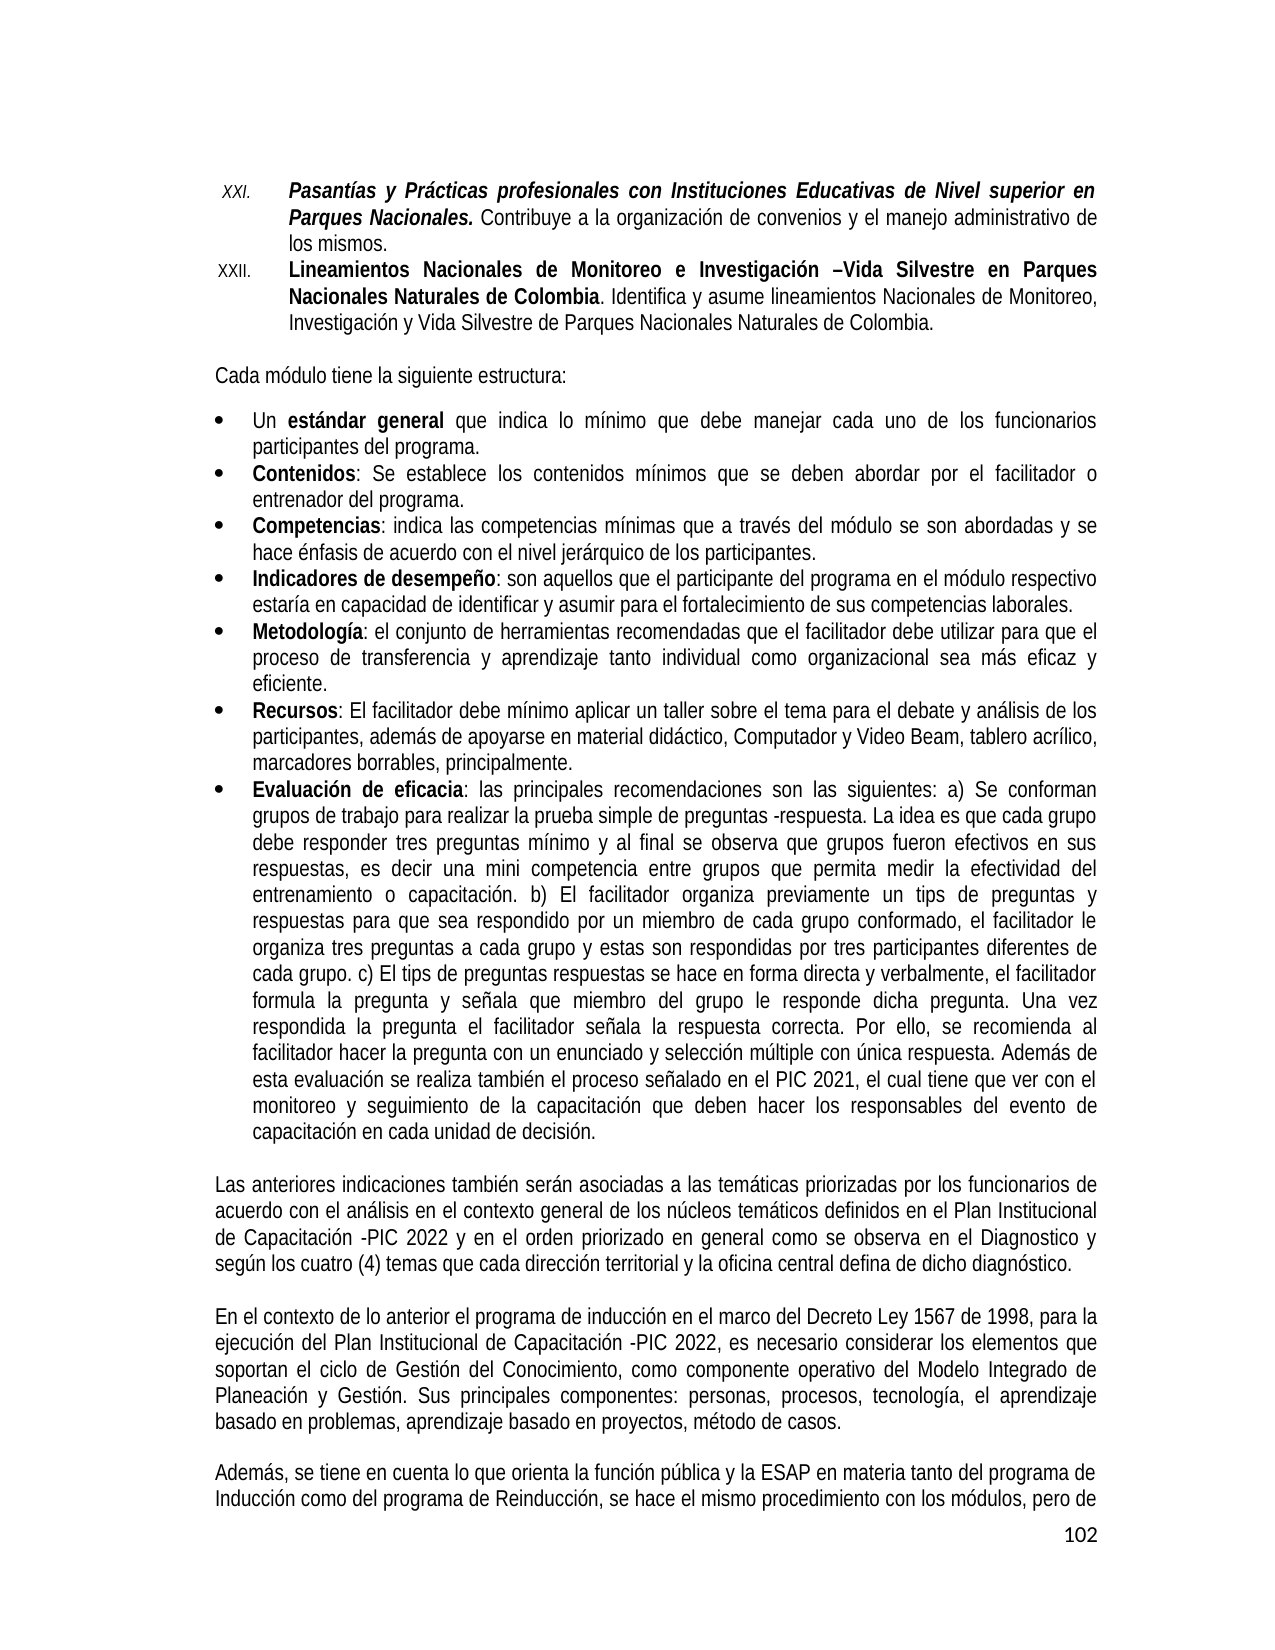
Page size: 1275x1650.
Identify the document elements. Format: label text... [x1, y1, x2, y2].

list Competencias: indica las competencias mínimas que a través del módulo se son abordadas y se hace énfasis de acuerdo con el nivel jerárquico de los participantes. [215, 512, 1098, 565]
text Cada módulo tiene la siguiente estructura: [177, 362, 1098, 388]
list Evaluación de eficacia: las principales recomendaciones son las siguientes: a) Se conforman grupos de trabajo para realizar la prueba simple de preguntas -respuesta. La idea es que cada grupo debe responder tres preguntas mínimo y al final se observa que grupos fueron efectivos en sus respuestas, es decir una mini competencia entre grupos que permita medir la efectividad del entrenamiento o capacitación. b) El facilitador organiza previamente un tips de preguntas y respuestas para que sea respondido por un miembro de cada grupo conformado, el facilitador le organiza tres preguntas a cada grupo y estas son respondidas por tres participantes diferentes de cada grupo. c) El tips de preguntas respuestas se hace en forma directa y verbalmente, el facilitador formula la pregunta y señala que miembro del grupo le responde dicha pregunta. Una vez respondida la pregunta el facilitador señala la respuesta correcta. Por ello, se recomienda al facilitador hacer la pregunta con un enunciado y selección múltiple con única respuesta. Además de esta evaluación se realiza también el proceso señalado en el PIC 2021, el cual tiene que ver con el monitoreo y seguimiento de la capacitación que deben hacer los responsables del evento de capacitación en cada unidad de decisión. [215, 776, 1098, 1145]
list Pasantías y Prácticas profesionales con Instituciones Educativas de Nivel superior en Parques Nacionales. Contribuye a la organización de convenios y el manejo administrativo de los mismos. [251, 177, 1098, 256]
list Indicadores de desempeño: son aquellos que el participante del programa en el módulo respectivo estaría en capacidad de identificar y asumir para el fortalecimiento de sus competencias laborales. [215, 565, 1098, 618]
text Las anteriores indicaciones también serán asociadas a las temáticas priorizadas por los funcionarios de acuerdo con el análisis en el contexto general de los núcleos temáticos definidos en el Plan Institucional de Capacitación -PIC 2022 y en el orden priorizado en general como se observa en el Diagnostico y según los cuatro (4) temas que cada dirección territorial y la oficina central defina de dicho diagnóstico. [215, 1171, 1098, 1276]
text En el contexto de lo anterior el programa de inducción en el marco del Decreto Ley 1567 de 1998, para la ejecución del Plan Institucional de Capacitación -PIC 2022, es necesario considerar los elementos que soportan el ciclo de Gestión del Conocimiento, como componente operativo del Modelo Integrado de Planeación y Gestión. Sus principales componentes: personas, procesos, tecnología, el aprendizaje basado en problemas, aprendizaje basado en proyectos, método de casos. [215, 1303, 1098, 1434]
list Un estándar general que indica lo mínimo que debe manejar cada uno de los funcionarios participantes del programa. [215, 407, 1098, 459]
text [215, 1458, 1098, 1511]
list Recursos: El facilitador debe mínimo aplicar un taller sobre el tema para el debate y análisis de los participantes, además de apoyarse en material didáctico, Computador y Video Beam, tablero acrílico, marcadores borrables, principalmente. [215, 697, 1098, 776]
list Contenidos: Se establece los contenidos mínimos que se deben abordar por el facilitador o entrenador del programa. [215, 459, 1098, 512]
list Lineamientos Nacionales de Monitoreo e Investigación –Vida Silvestre en Parques Nacionales Naturales de Colombia. Identifica y asume lineamientos Nacionales de Monitoreo, Investigación y Vida Silvestre de Parques Nacionales Naturales de Colombia. [251, 256, 1098, 335]
list Metodología: el conjunto de herramientas recomendadas que el facilitador debe utilizar para que el proceso de transferencia y aprendizaje tanto individual como organizacional sea más eficaz y eficiente. [215, 618, 1098, 697]
